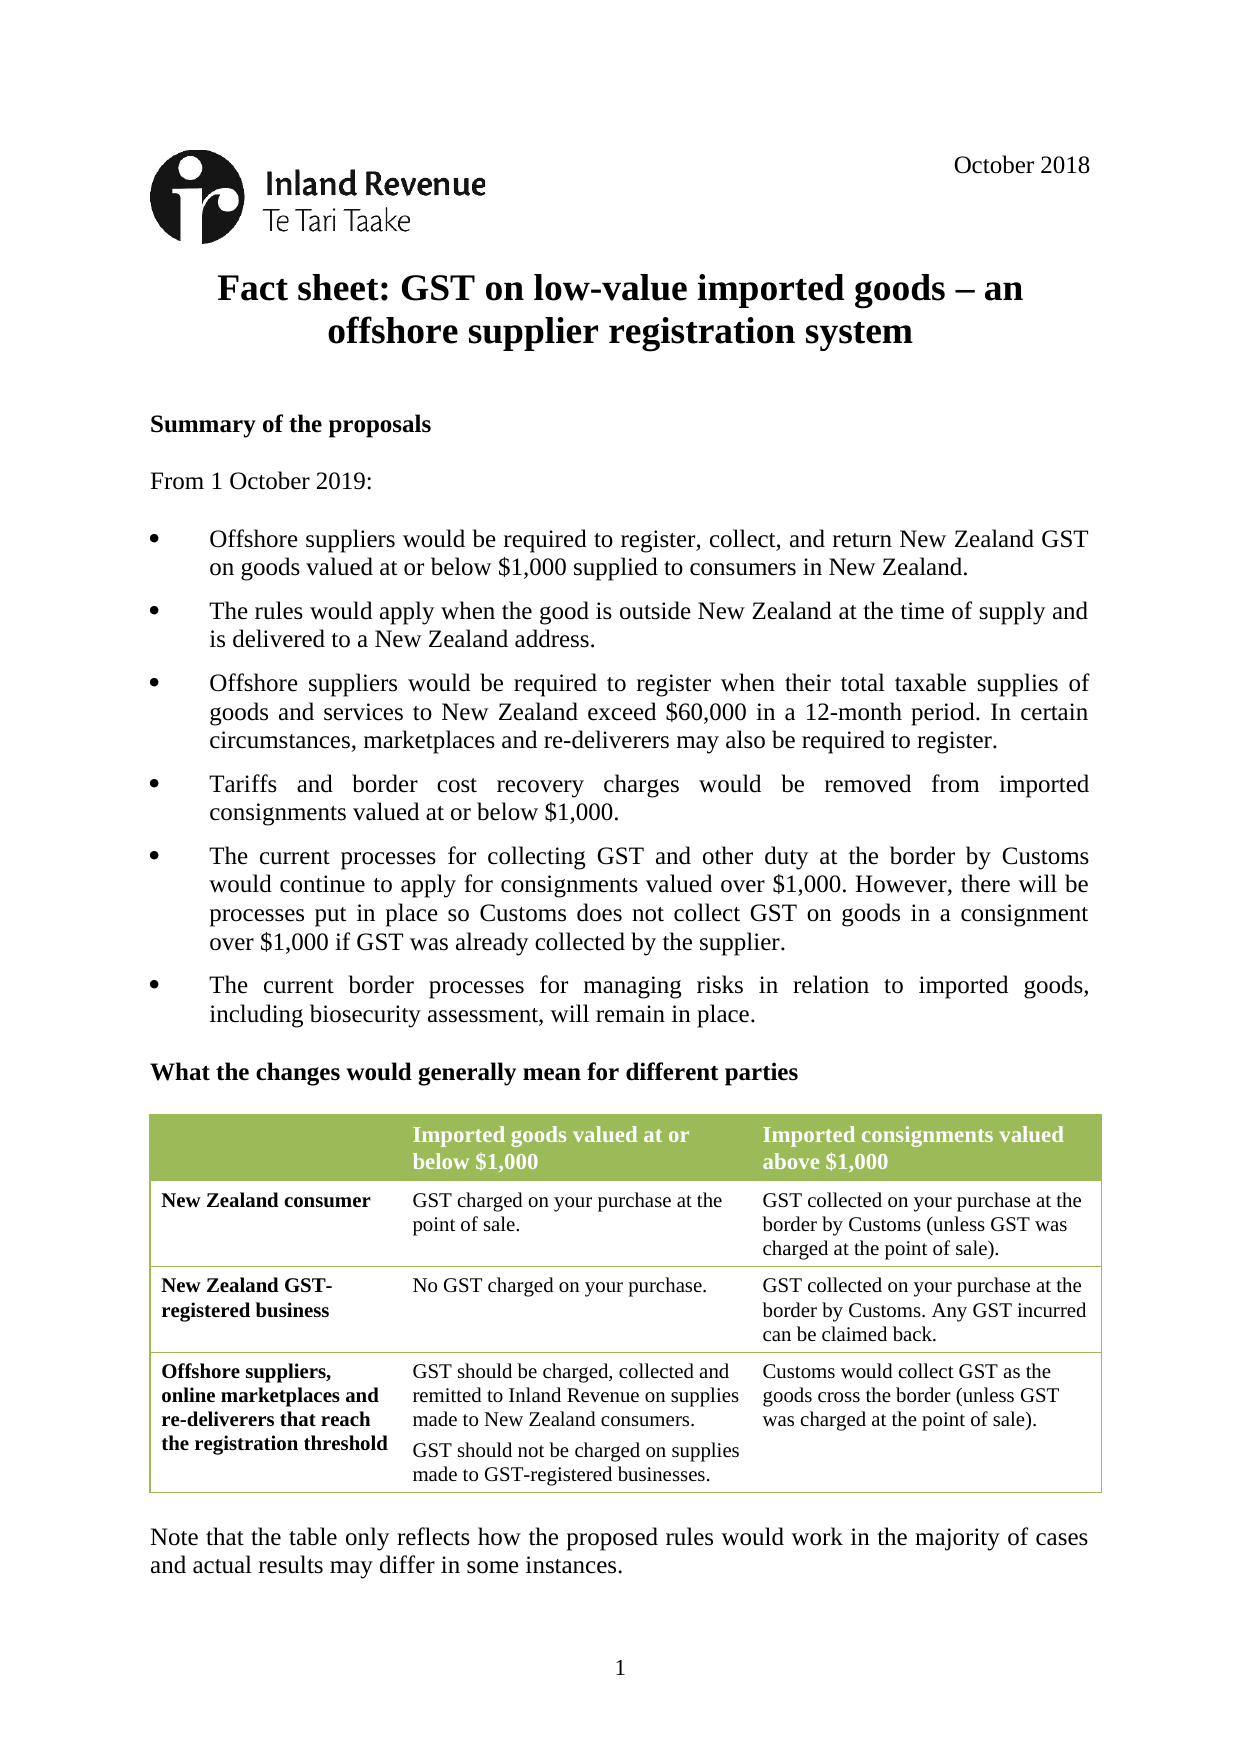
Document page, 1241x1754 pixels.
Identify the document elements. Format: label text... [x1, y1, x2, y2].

list The rules would apply when the good is outside New Zealand at the time of supply and is delivered to a New Zealand address. [150, 596, 1090, 653]
table_header Imported goods valued at or below $1,000 [401, 1115, 751, 1180]
list Tariffs and border cost recovery charges would be removed from imported consignments valued at or below $1,000. [150, 769, 1090, 826]
list The current border processes for managing risks in relation to imported goods, including biosecurity assessment, will remain in place. [150, 970, 1090, 1028]
subtitle Summary of the proposals [150, 409, 1090, 437]
list Offshore suppliers would be required to register when their total taxable supplies of goods and services to New Zealand exceed $60,000 in a 12-month period. In certain circumstances, marketplaces and re-deliverers may also be required to register. [150, 668, 1090, 754]
title Fact sheet: GST on low-value imported goods – an offshore supplier registration system [150, 265, 1090, 351]
table_cell GST should be charged, collected and remitted to Inland Revenue on supplies made to New Zealand consumers. GST should not be charged on supplies made to GST-registered businesses. [401, 1353, 751, 1492]
table_cell Customs would collect GST as the goods cross the border (unless GST was charged at the point of sale). [751, 1353, 1101, 1492]
subtitle What the changes would generally mean for different parties [150, 1057, 1090, 1085]
table_cell New Zealand GST-registered business [151, 1267, 401, 1352]
picture [150, 150, 486, 244]
table_cell New Zealand consumer [151, 1181, 401, 1266]
list The current processes for collecting GST and other duty at the border by Customs would continue to apply for consignments valued over $1,000. However, there will be processes put in place so Customs does not collect GST on goods in a consignment over $1,000 if GST was already collected by the supplier. [150, 841, 1090, 956]
table_header Imported consignments valued above $1,000 [751, 1115, 1101, 1180]
table_cell GST collected on your purchase at the border by Customs (unless GST was charged at the point of sale). [751, 1181, 1101, 1266]
table_cell No GST charged on your purchase. [401, 1267, 751, 1352]
table_cell GST charged on your purchase at the point of sale. [401, 1181, 751, 1266]
table_cell GST collected on your purchase at the border by Customs. Any GST incurred can be claimed back. [751, 1267, 1101, 1352]
text October 2018 [486, 150, 1090, 179]
table_cell Offshore suppliers, online marketplaces and re-deliverers that reach the registration threshold [151, 1353, 401, 1492]
table_header [151, 1115, 401, 1180]
text From 1 October 2019: [150, 466, 1090, 495]
list Offshore suppliers would be required to register, collect, and return New Zealand GST on goods valued at or below $1,000 supplied to consumers in New Zealand. [150, 524, 1090, 581]
text Note that the table only reflects how the proposed rules would work in the majority of cases and actual results may differ in some instances. [150, 1522, 1090, 1579]
